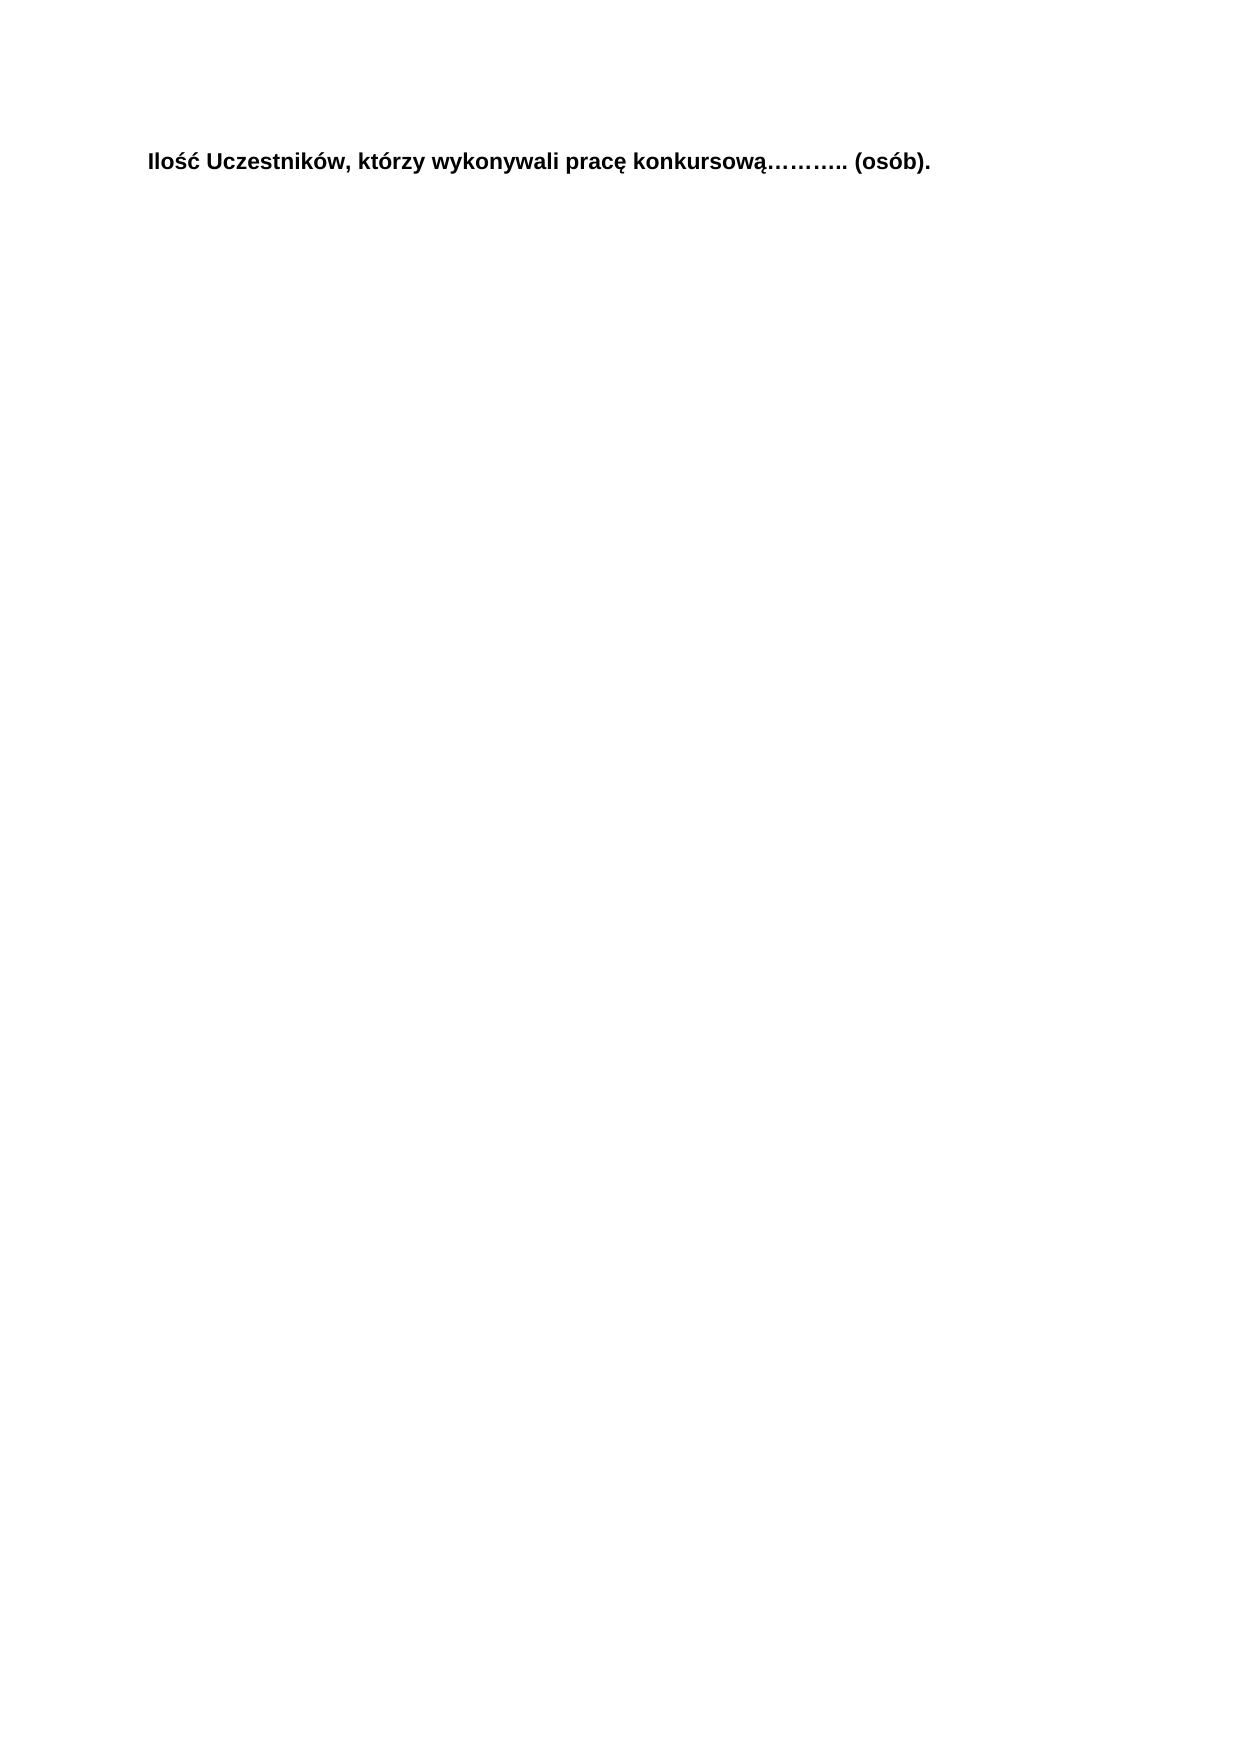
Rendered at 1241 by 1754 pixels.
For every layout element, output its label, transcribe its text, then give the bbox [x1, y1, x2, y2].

text Ilość Uczestników, którzy wykonywali pracę konkursową……….. (osób). [148, 148, 1107, 174]
